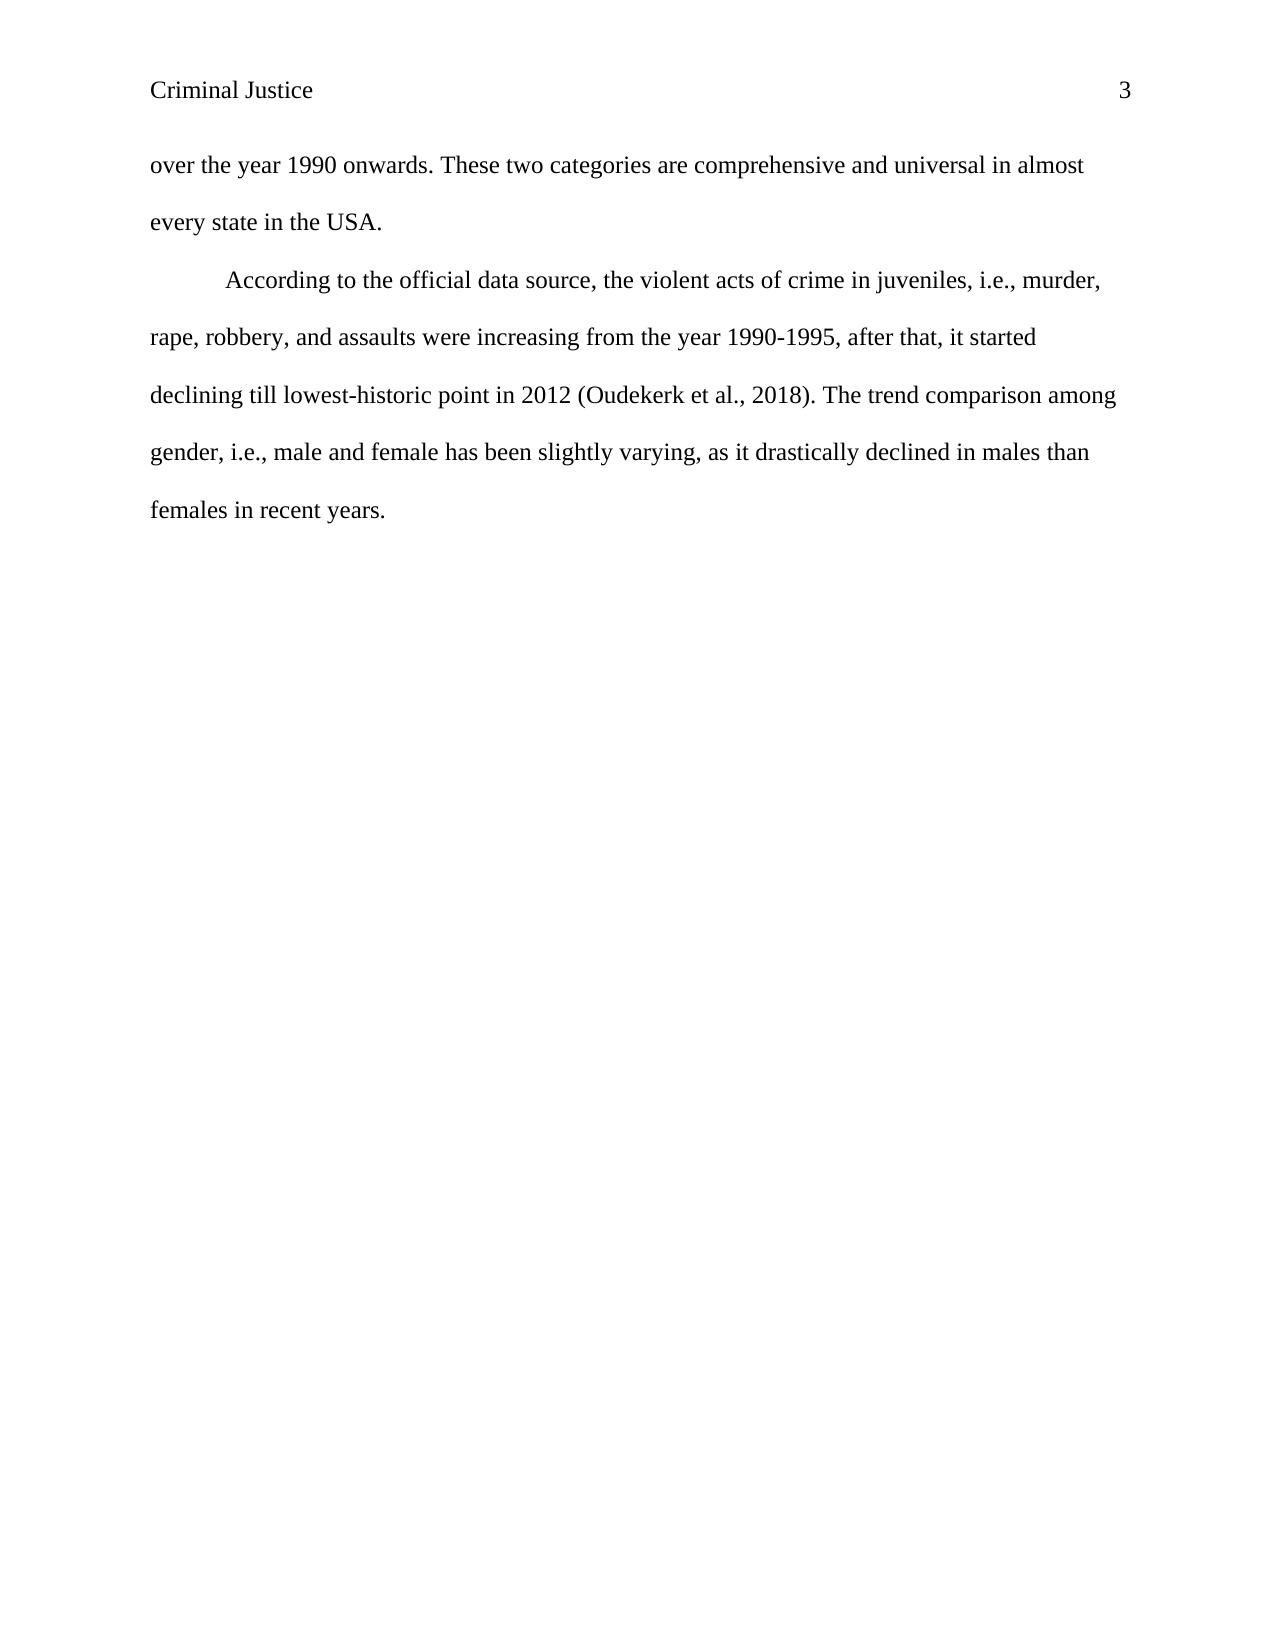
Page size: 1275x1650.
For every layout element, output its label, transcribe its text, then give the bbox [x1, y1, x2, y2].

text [150, 150, 1125, 236]
text According to the official data source, the violent acts of crime in juveniles, i.e., murder, rape, robbery, and assaults were increasing from the year 1990-1995, after that, it started declining till lowest-historic point in 2012 (Oudekerk et al., 2018). The trend comparison among gender, i.e., male and female has been slightly varying, as it drastically declined in males than females in recent years. [150, 265, 1125, 524]
